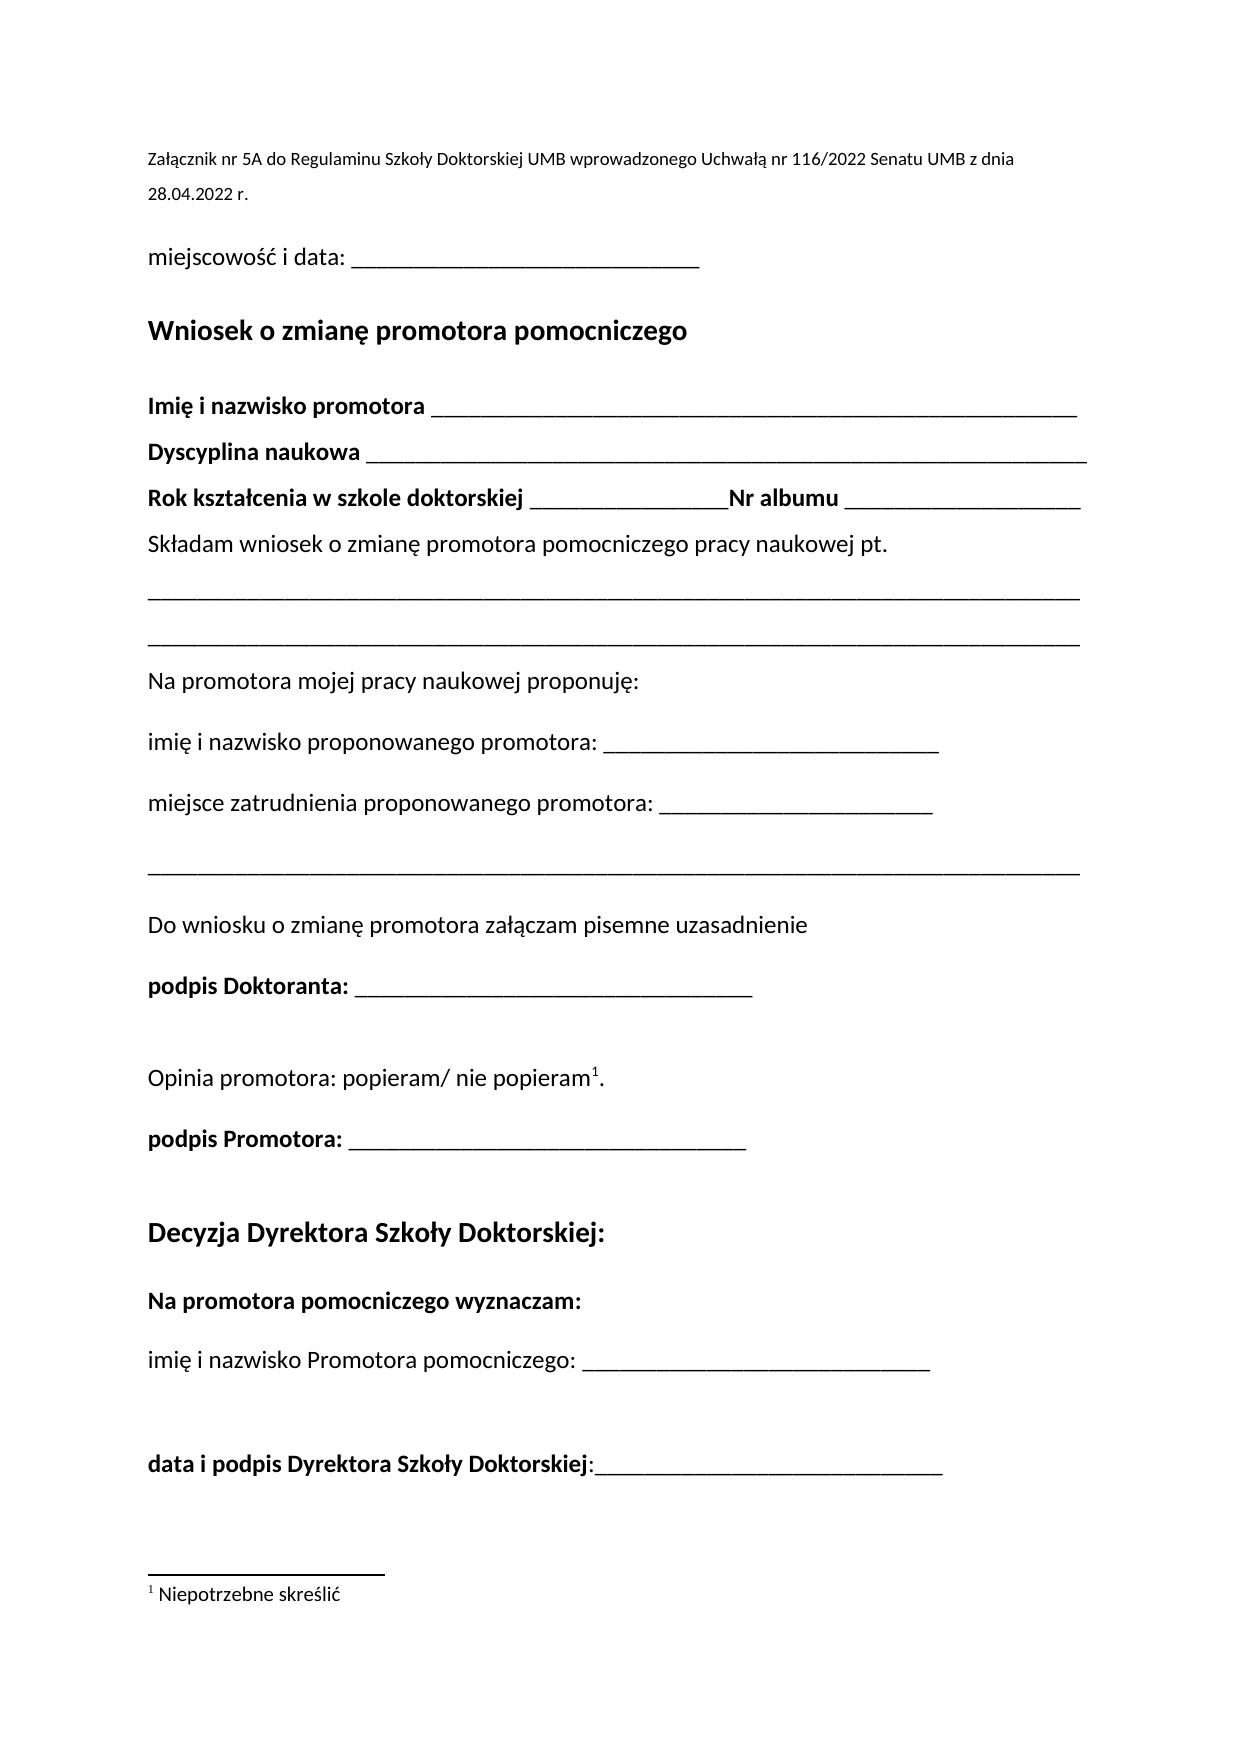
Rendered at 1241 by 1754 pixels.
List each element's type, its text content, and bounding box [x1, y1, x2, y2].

title Wniosek o zmianę promotora pomocniczego [148, 312, 1093, 348]
text imię i nazwisko proponowanego promotora: ___________________________ [148, 726, 1093, 756]
text Rok kształcenia w szkole doktorskiej ________________Nr albumu ___________________ [148, 482, 1093, 512]
text Do wniosku o zmianę promotora załączam pisemne uzasadnienie [148, 909, 1093, 939]
text Załącznik nr 5A do Regulaminu Szkoły Doktorskiej UMB wprowadzonego Uchwałą nr 116/2022 Senatu UMB z dnia 28.04.2022 r. [148, 148, 1093, 205]
text imię i nazwisko Promotora pomocniczego: ____________________________ [148, 1344, 1093, 1374]
text podpis Promotora: ________________________________ [148, 1123, 1093, 1153]
text miejsce zatrudnienia proponowanego promotora: ______________________ ___________________________________________________________________________ [148, 787, 1093, 878]
text ___________________________________________________________________________ [148, 619, 1093, 650]
text podpis Doktoranta: ________________________________ [148, 970, 1093, 1001]
text Składam wniosek o zmianę promotora pomocniczego pracy naukowej pt. ___________________________________________________________________________ [148, 528, 1093, 604]
text Imię i nazwisko promotora ____________________________________________________ [148, 391, 1093, 421]
text miejscowość i data: ____________________________ [148, 241, 1093, 272]
text Na promotora mojej pracy naukowej proponuję: [148, 665, 1093, 695]
text Decyzja Dyrektora Szkoły Doktorskiej: [148, 1214, 1093, 1250]
text Dyscyplina naukowa __________________________________________________________ [148, 436, 1122, 467]
text data i podpis Dyrektora Szkoły Doktorskiej:____________________________ [148, 1448, 1093, 1478]
text Na promotora pomocniczego wyznaczam: [148, 1286, 1093, 1316]
text Opinia promotora: popieram/ nie popieram. [148, 1062, 1093, 1092]
